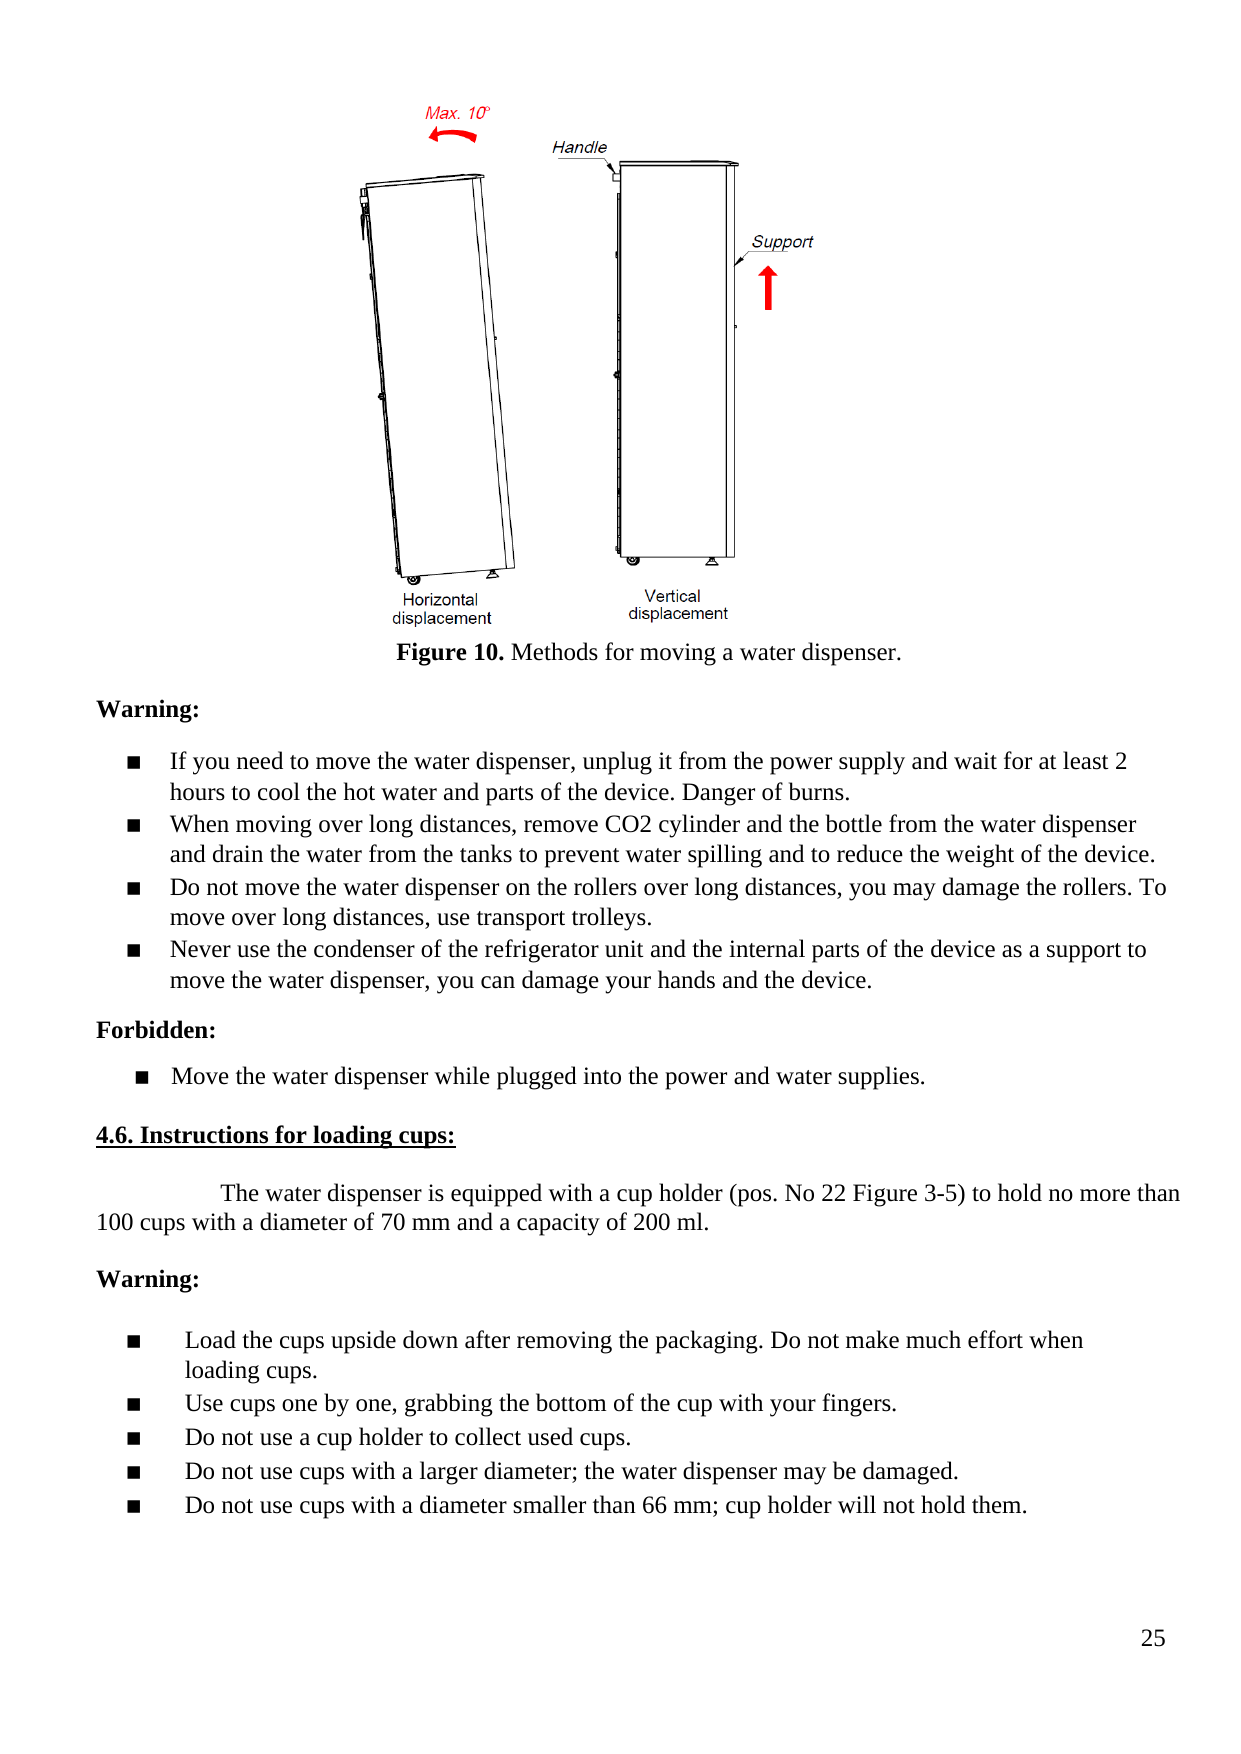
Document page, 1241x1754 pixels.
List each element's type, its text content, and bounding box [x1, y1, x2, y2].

list Do not use cups with a diameter smaller than 66 mm; cup holder will not hold them. [125, 1487, 1100, 1521]
text The water dispenser is equipped with a cup holder (pos. No 22 Figure 3-5) to hold no more than 100 cups with a diameter of 70 mm and a capacity of 200 ml. [96, 1178, 1190, 1235]
subtitle Instructions for loading cups: [96, 1121, 1190, 1149]
list Do not use cups with a larger diameter; the water dispenser may be damaged. [125, 1452, 1100, 1487]
subtitle Warning: [96, 1264, 1190, 1293]
list When moving over long distances, remove CO2 cylinder and the bottle from the water dispenser and drain the water from the tanks to prevent water spilling and to reduce the weight of the device. [125, 805, 1178, 868]
list Use cups one by one, grabbing the bottom of the cup with your fingers. [125, 1384, 1100, 1418]
text Figure 10. Methods for moving a water dispenser. [396, 98, 1190, 666]
list Never use the condenser of the refrigerator unit and the internal parts of the device as a support to move the water dispenser, you can damage your hands and the device. [125, 931, 1178, 994]
subtitle Forbidden: [96, 1015, 1190, 1043]
list Load the cups upside down after removing the packaging. Do not make much effort when loading cups. [125, 1322, 1100, 1384]
list Move the water dispenser while plugged into the power and water supplies. [133, 1058, 1190, 1092]
list Do not move the water dispenser on the rollers over long distances, you may damage the rollers. To move over long distances, use transport trolleys. [125, 868, 1178, 931]
subtitle Warning: [96, 694, 1190, 723]
list If you need to move the water dispenser, unplug it from the power supply and wait for at least 2 hours to cool the hot water and parts of the device. Danger of burns. [125, 742, 1178, 805]
list Do not use a cup holder to collect used cups. [125, 1418, 1100, 1452]
